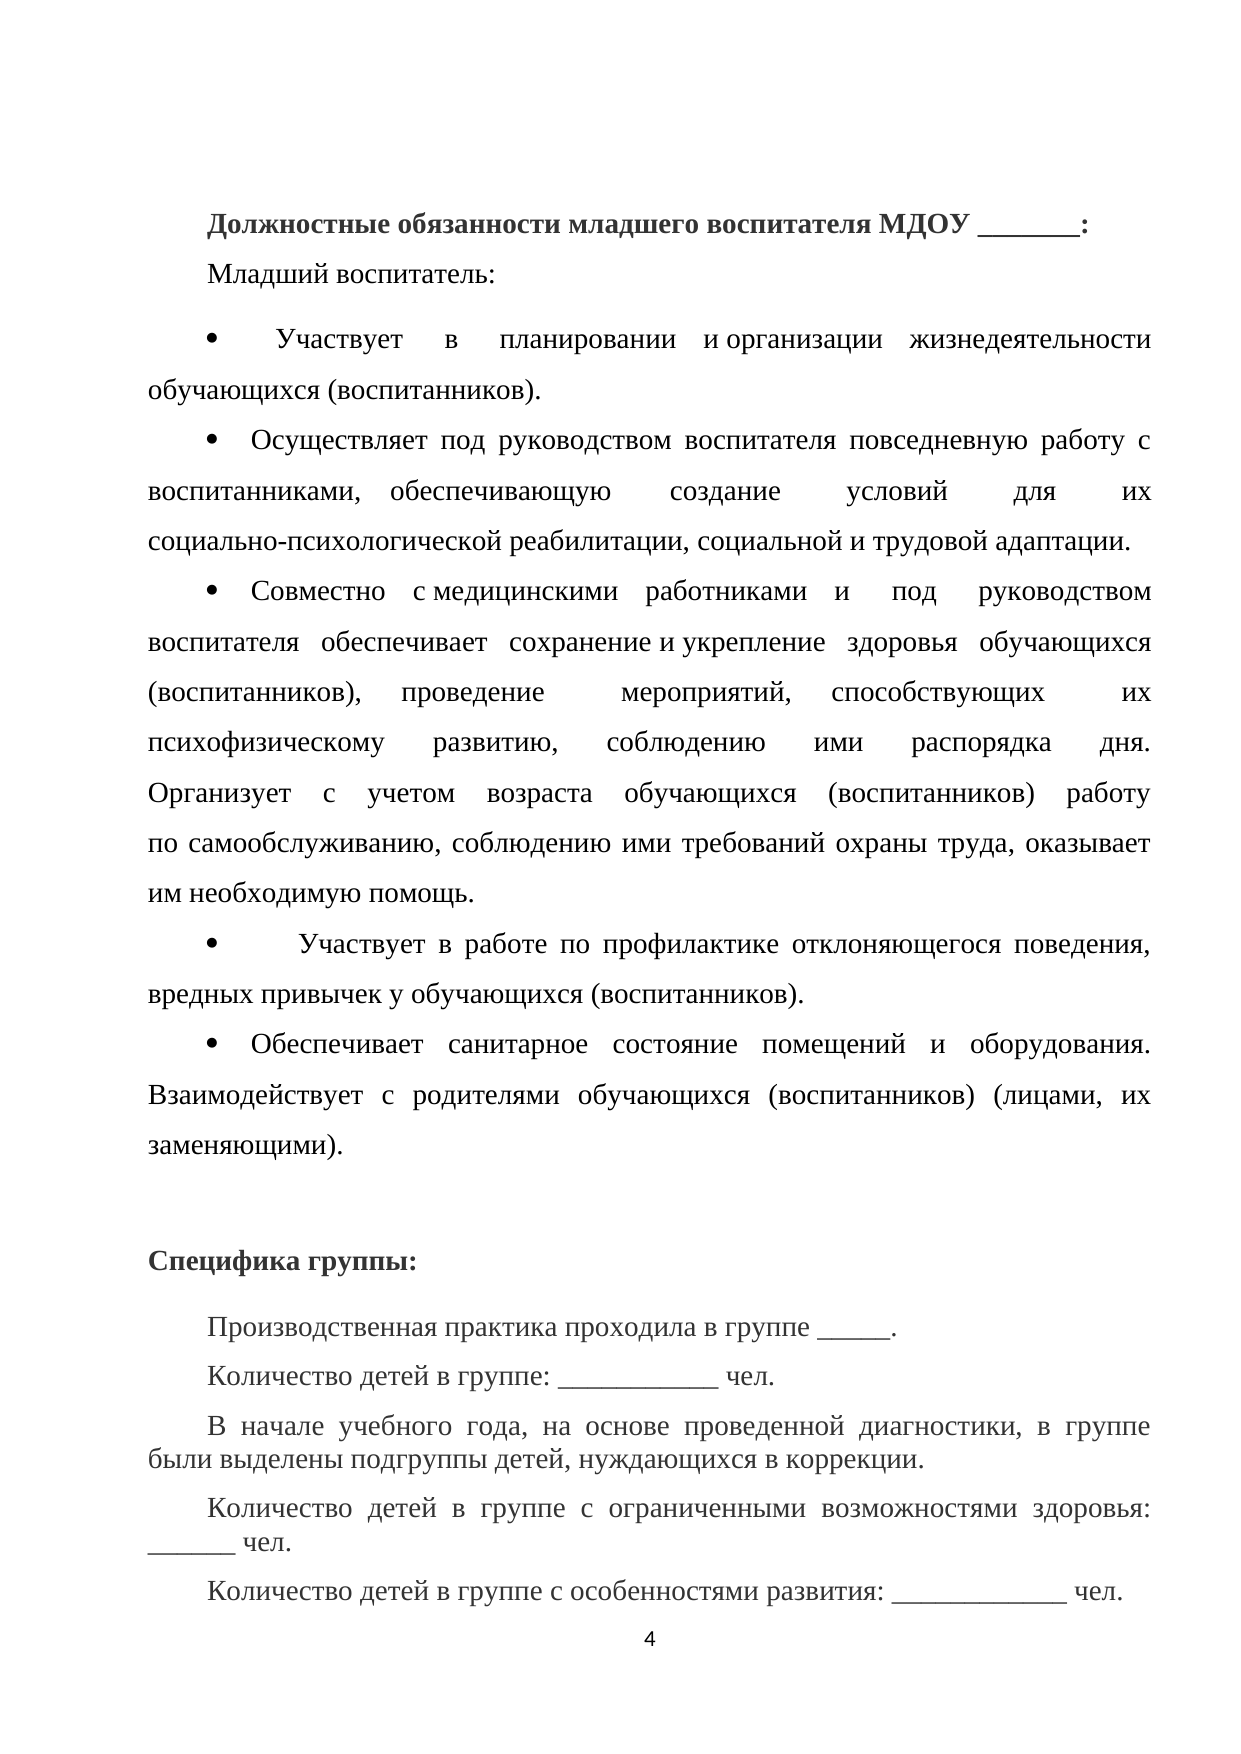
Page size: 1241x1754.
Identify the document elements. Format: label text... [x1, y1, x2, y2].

text Производственная практика проходила в группе _____. [148, 1309, 1152, 1343]
text Младший воспитатель: [148, 256, 1152, 289]
text Специфика группы: [148, 1193, 1152, 1277]
text Количество детей в группе: ___________ чел. [148, 1358, 1152, 1392]
text Количество детей в группе с особенностями развития: ____________ чел. [148, 1573, 1152, 1607]
text Количество детей в группе с ограниченными возможностями здоровья: ______ чел. [148, 1490, 1152, 1557]
text В начале учебного года, на основе проведенной диагностики, в группе были выделены подгруппы детей, нуждающихся в коррекции. [148, 1408, 1152, 1475]
list Обеспечивает санитарное состояние помещений и оборудования. Взаимодействует с родителями обучающихся (воспитанников) (лицами, их заменяющими). [148, 1026, 1152, 1161]
text Должностные обязанности младшего воспитателя МДОУ _______: [148, 207, 1152, 240]
list Осуществляет под руководством воспитателя повседневную работу с воспитанниками, обеспечивающую создание условий для их социально-психологической реабилитации, социальной и трудовой адаптации. [148, 422, 1152, 557]
list Совместно с медицинскими работниками и под руководством воспитателя обеспечивает сохранение и укрепление здоровья обучающихся (воспитанников), проведение мероприятий, способствующих их психофизическому развитию, соблюдению ими распорядка дня. Организует с учетом возраста обучающихся (воспитанников) работу по самообслуживанию, соблюдению ими требований охраны труда, оказывает им необходимую помощь. [148, 573, 1152, 909]
list Участвует в планировании и организации жизнедеятельности обучающихся (воспитанников). [148, 322, 1152, 406]
list Участвует в работе по профилактике отклоняющегося поведения, вредных привычек у обучающихся (воспитанников). [148, 926, 1152, 1010]
